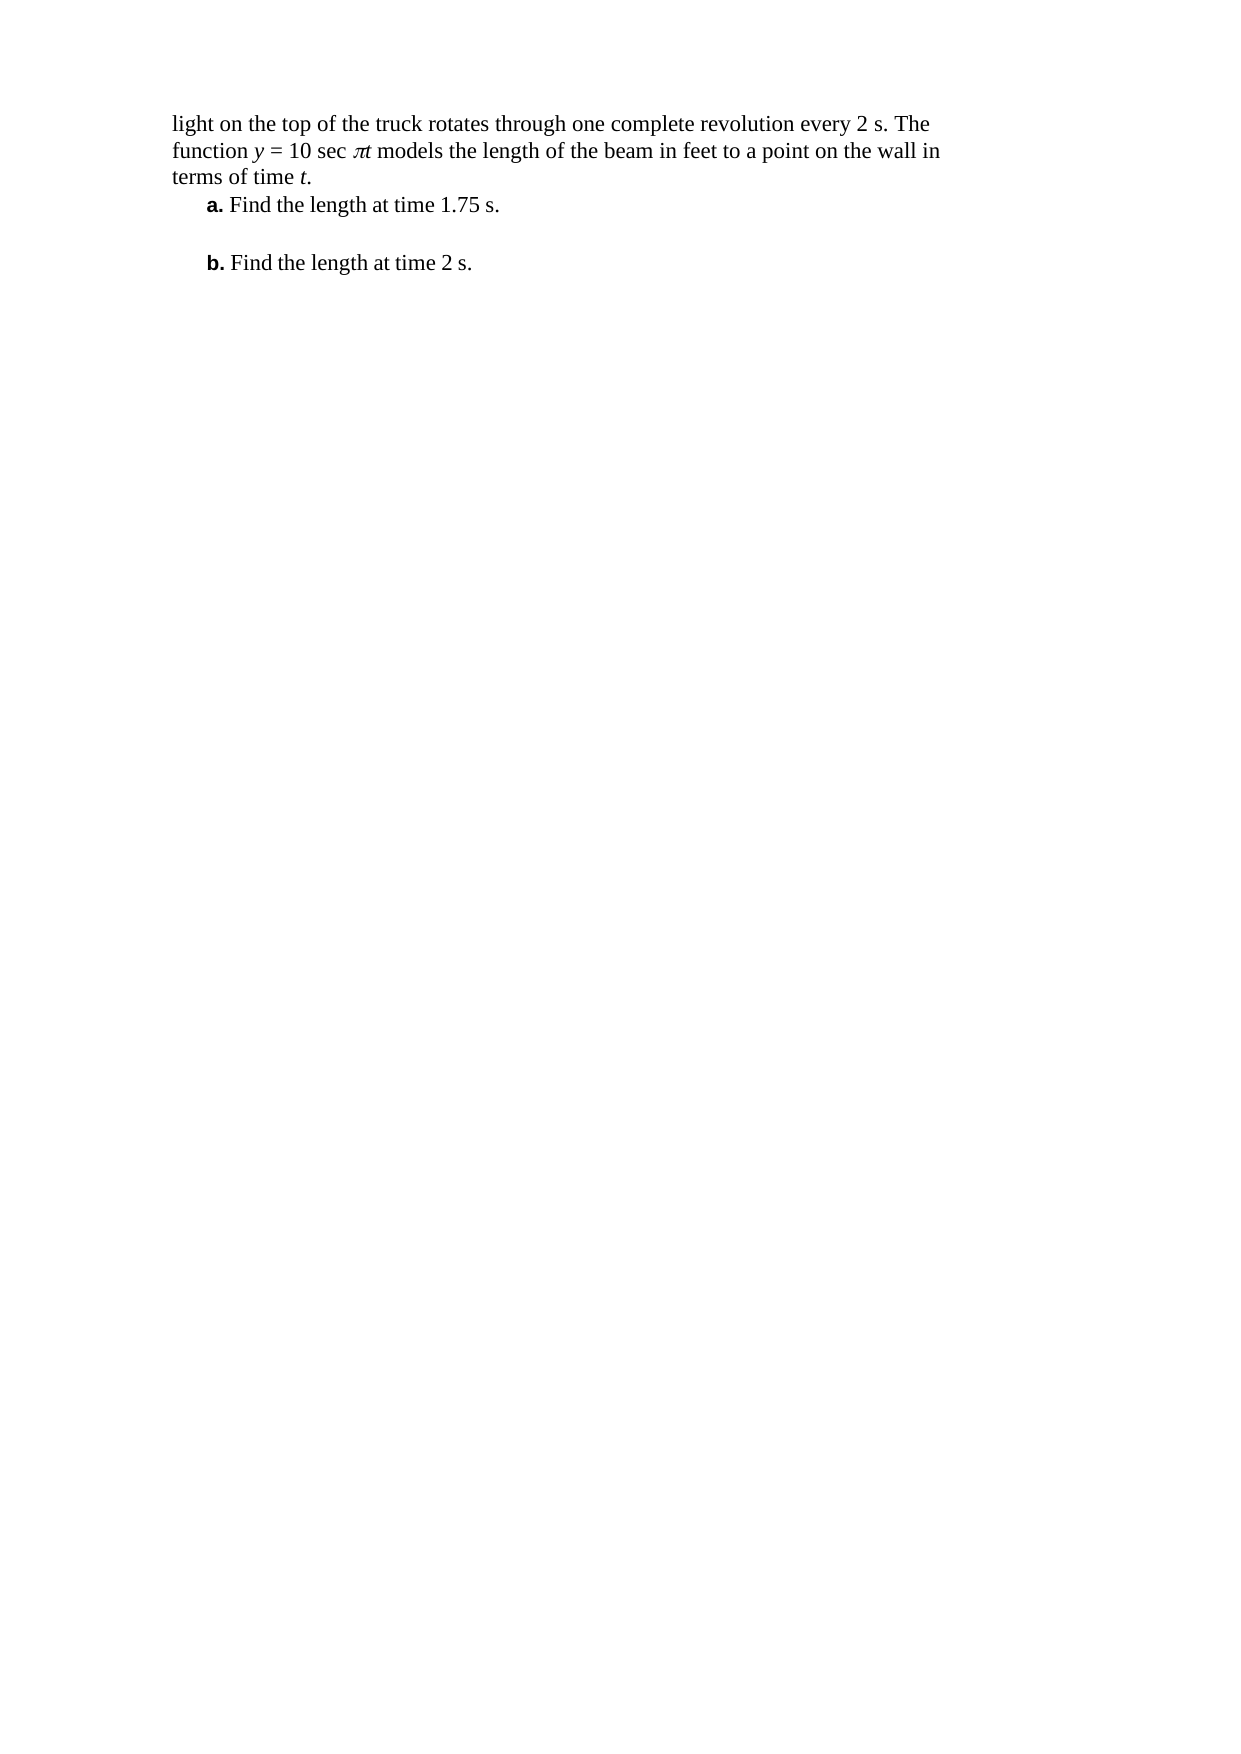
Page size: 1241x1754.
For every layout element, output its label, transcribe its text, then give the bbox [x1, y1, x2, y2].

text b. Find the length at time 2 s. [206, 247, 968, 276]
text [172, 110, 968, 189]
text a. Find the length at time 1.75 s. [206, 189, 968, 218]
